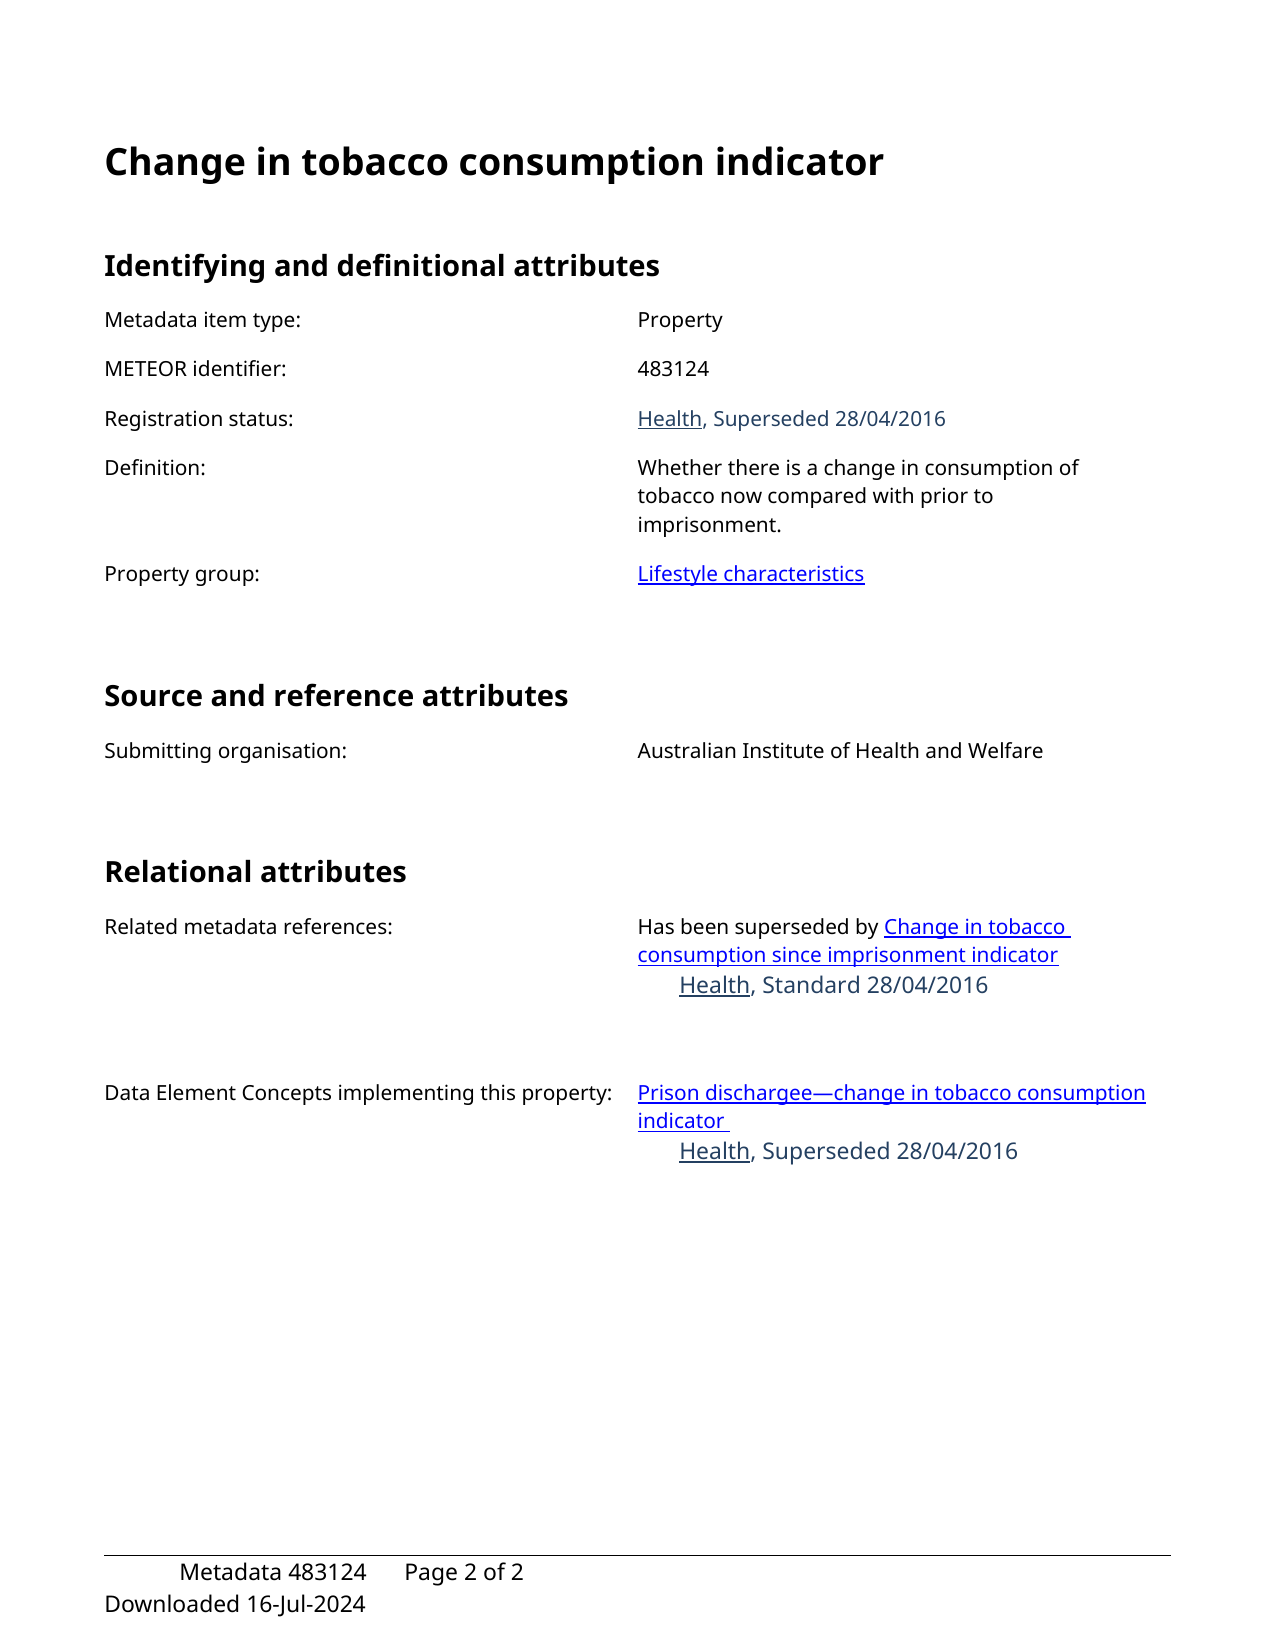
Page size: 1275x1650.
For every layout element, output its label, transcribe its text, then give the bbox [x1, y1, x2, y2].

table_cell Submitting organisation: [93, 725, 626, 806]
subtitle Change in tobacco consumption indicator [104, 135, 1171, 186]
table_cell Metadata item type: [93, 295, 626, 344]
table_cell Property group: [93, 549, 626, 598]
table_cell Data Element Concepts implementing this property: [93, 1068, 626, 1233]
table_cell Registration status: [93, 394, 626, 443]
table_cell Definition: [93, 443, 626, 549]
table_cell Has been superseded by Change in tobacco consumption since imprisonment indicator Health, Standard 28/04/2016 [626, 902, 1159, 1068]
table_cell Whether there is a change in consumption of tobacco now compared with prior to imprisonment. [626, 443, 1159, 549]
table_cell Australian Institute of Health and Welfare [626, 725, 1159, 806]
table_cell Health, Superseded 28/04/2016 [626, 394, 1159, 443]
table_cell METEOR identifier: [93, 344, 626, 393]
table_cell Lifestyle characteristics [626, 549, 1159, 598]
table_cell Prison dischargee—change in tobacco consumption indicator Health, Superseded 28/04/2016 [626, 1068, 1159, 1233]
table_cell Property [626, 295, 1159, 344]
table_header Identifying and definitional attributes [93, 199, 1159, 295]
table_header Source and reference attributes [93, 629, 1159, 725]
table_cell Related metadata references: [93, 902, 626, 1068]
table_cell Relational attributes [93, 806, 1159, 902]
table_cell 483124 [626, 344, 1159, 393]
